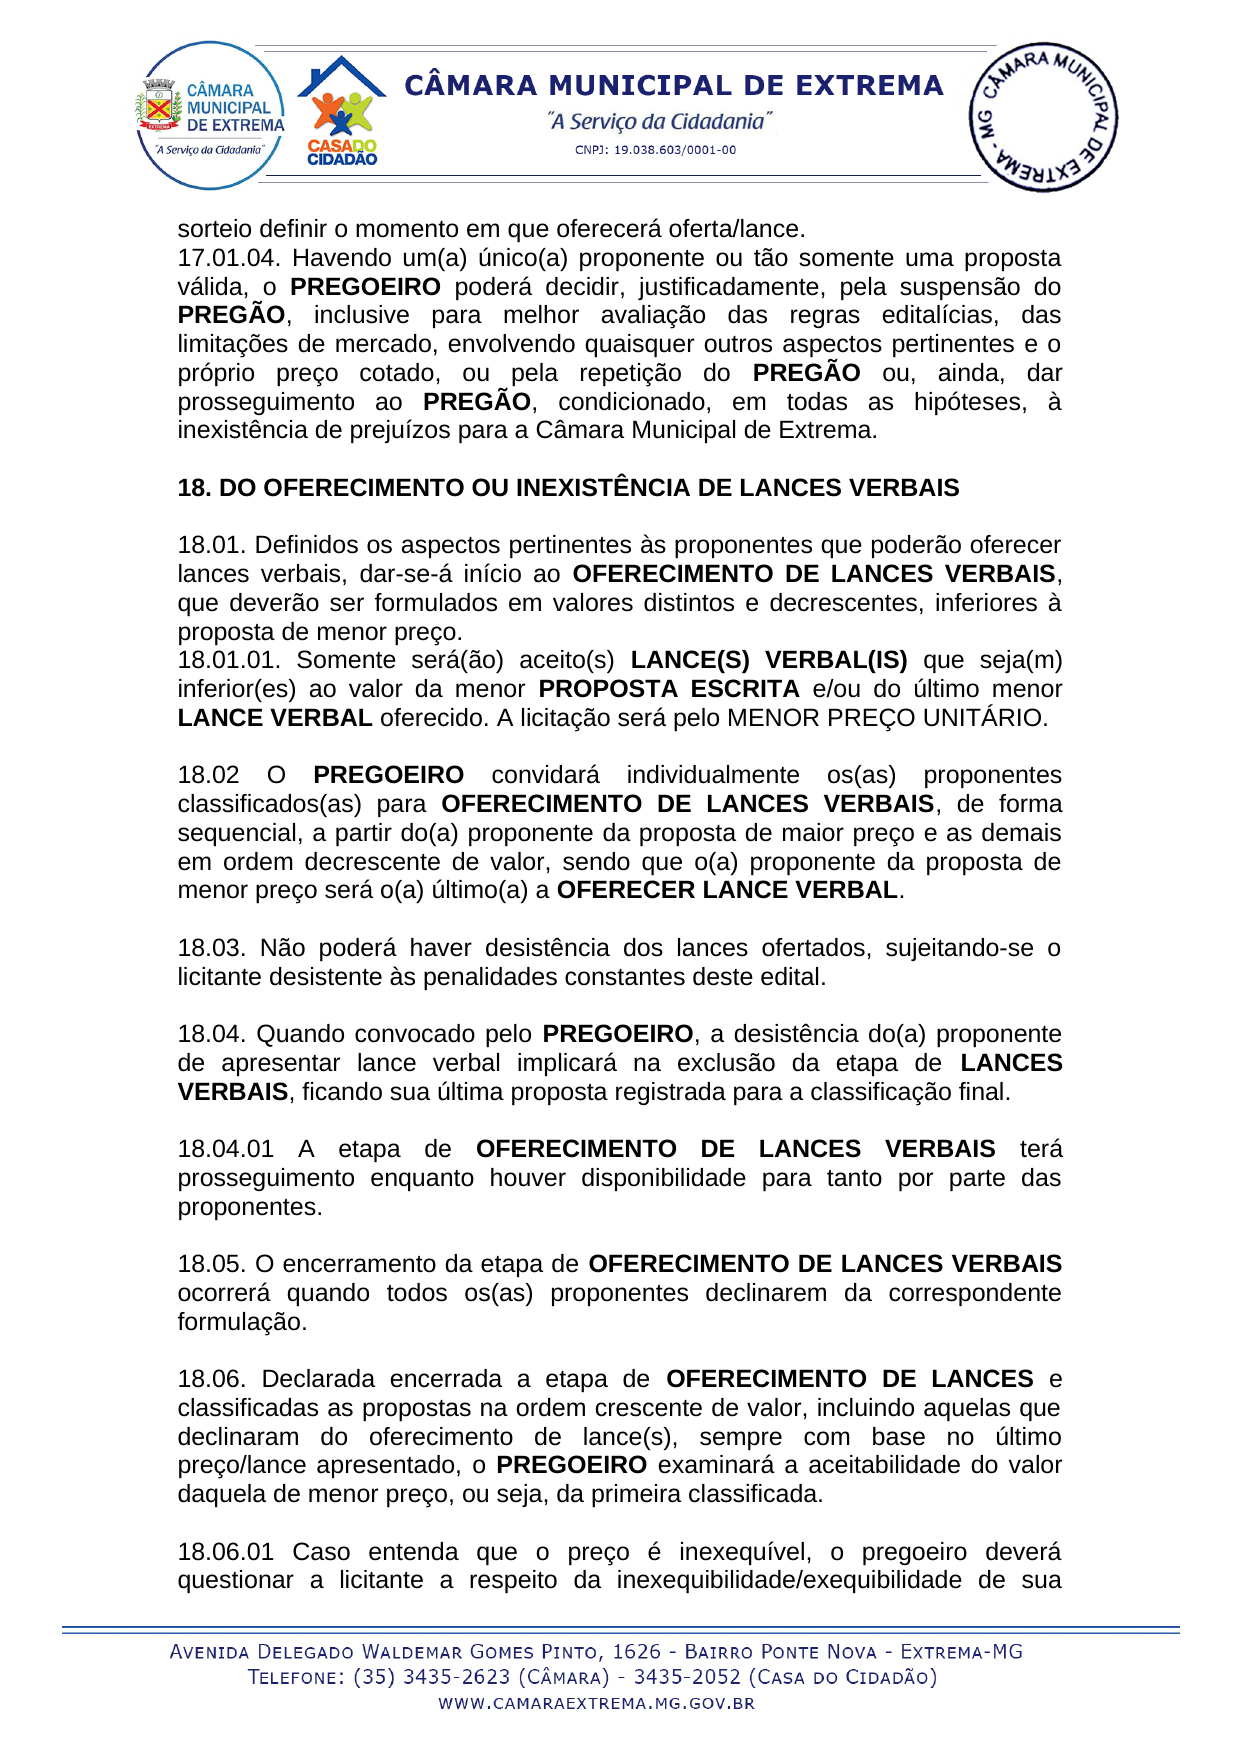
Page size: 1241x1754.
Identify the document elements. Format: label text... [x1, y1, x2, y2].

text 18.01. Definidos os aspectos pertinentes às proponentes que poderão oferecer lances verbais, dar-se-á início ao OFERECIMENTO DE LANCES VERBAIS, que deverão ser formulados em valores distintos e decrescentes, inferiores à proposta de menor preço. [177, 530, 1063, 645]
text 18.03. Não poderá haver desistência dos lances ofertados, sujeitando-se o licitante desistente às penalidades constantes deste edital. [177, 933, 1063, 990]
text 18.05. O encerramento da etapa de OFERECIMENTO DE LANCES VERBAIS ocorrerá quando todos os(as) proponentes declinarem da correspondente formulação. [177, 1249, 1063, 1335]
text 18.06. Declarada encerrada a etapa de OFERECIMENTO DE LANCES e classificadas as propostas na ordem crescente de valor, incluindo aquelas que declinaram do oferecimento de lance(s), sempre com base no último preço/lance apresentado, o PREGOEIRO examinará a aceitabilidade do valor daquela de menor preço, ou seja, da primeira classificada. [177, 1364, 1063, 1508]
picture [46, 1615, 1194, 1724]
text 17.01.04. Havendo um(a) único(a) proponente ou tão somente uma proposta válida, o PREGOEIRO poderá decidir, justificadamente, pela suspensão do PREGÃO, inclusive para melhor avaliação das regras editalícias, das limitações de mercado, envolvendo quaisquer outros aspectos pertinentes e o próprio preço cotado, ou pela repetição do PREGÃO ou, ainda, dar prosseguimento ao PREGÃO, condicionado, em todas as hipóteses, à inexistência de prejuízos para a Câmara Municipal de Extrema. [177, 243, 1063, 444]
picture [124, 30, 1123, 221]
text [177, 214, 1063, 243]
text 18.04. Quando convocado pelo PREGOEIRO, a desistência do(a) proponente de apresentar lance verbal implicará na exclusão da etapa de LANCES VERBAIS, ficando sua última proposta registrada para a classificação final. [177, 1019, 1063, 1105]
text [177, 1536, 1063, 1594]
text 18.01.01. Somente será(ão) aceito(s) LANCE(S) VERBAL(IS) que seja(m) inferior(es) ao valor da menor PROPOSTA ESCRITA e/ou do último menor LANCE VERBAL oferecido. A licitação será pelo MENOR PREÇO UNITÁRIO. [177, 645, 1063, 731]
text 18.02 O PREGOEIRO convidará individualmente os(as) proponentes classificados(as) para OFERECIMENTO DE LANCES VERBAIS, de forma sequencial, a partir do(a) proponente da proposta de maior preço e as demais em ordem decrescente de valor, sendo que o(a) proponente da proposta de menor preço será o(a) último(a) a OFERECER LANCE VERBAL. [177, 760, 1063, 904]
text 18.04.01 A etapa de OFERECIMENTO DE LANCES VERBAIS terá prosseguimento enquanto houver disponibilidade para tanto por parte das proponentes. [177, 1134, 1063, 1220]
text 18. DO OFERECIMENTO OU INEXISTÊNCIA DE LANCES VERBAIS [177, 473, 1063, 501]
